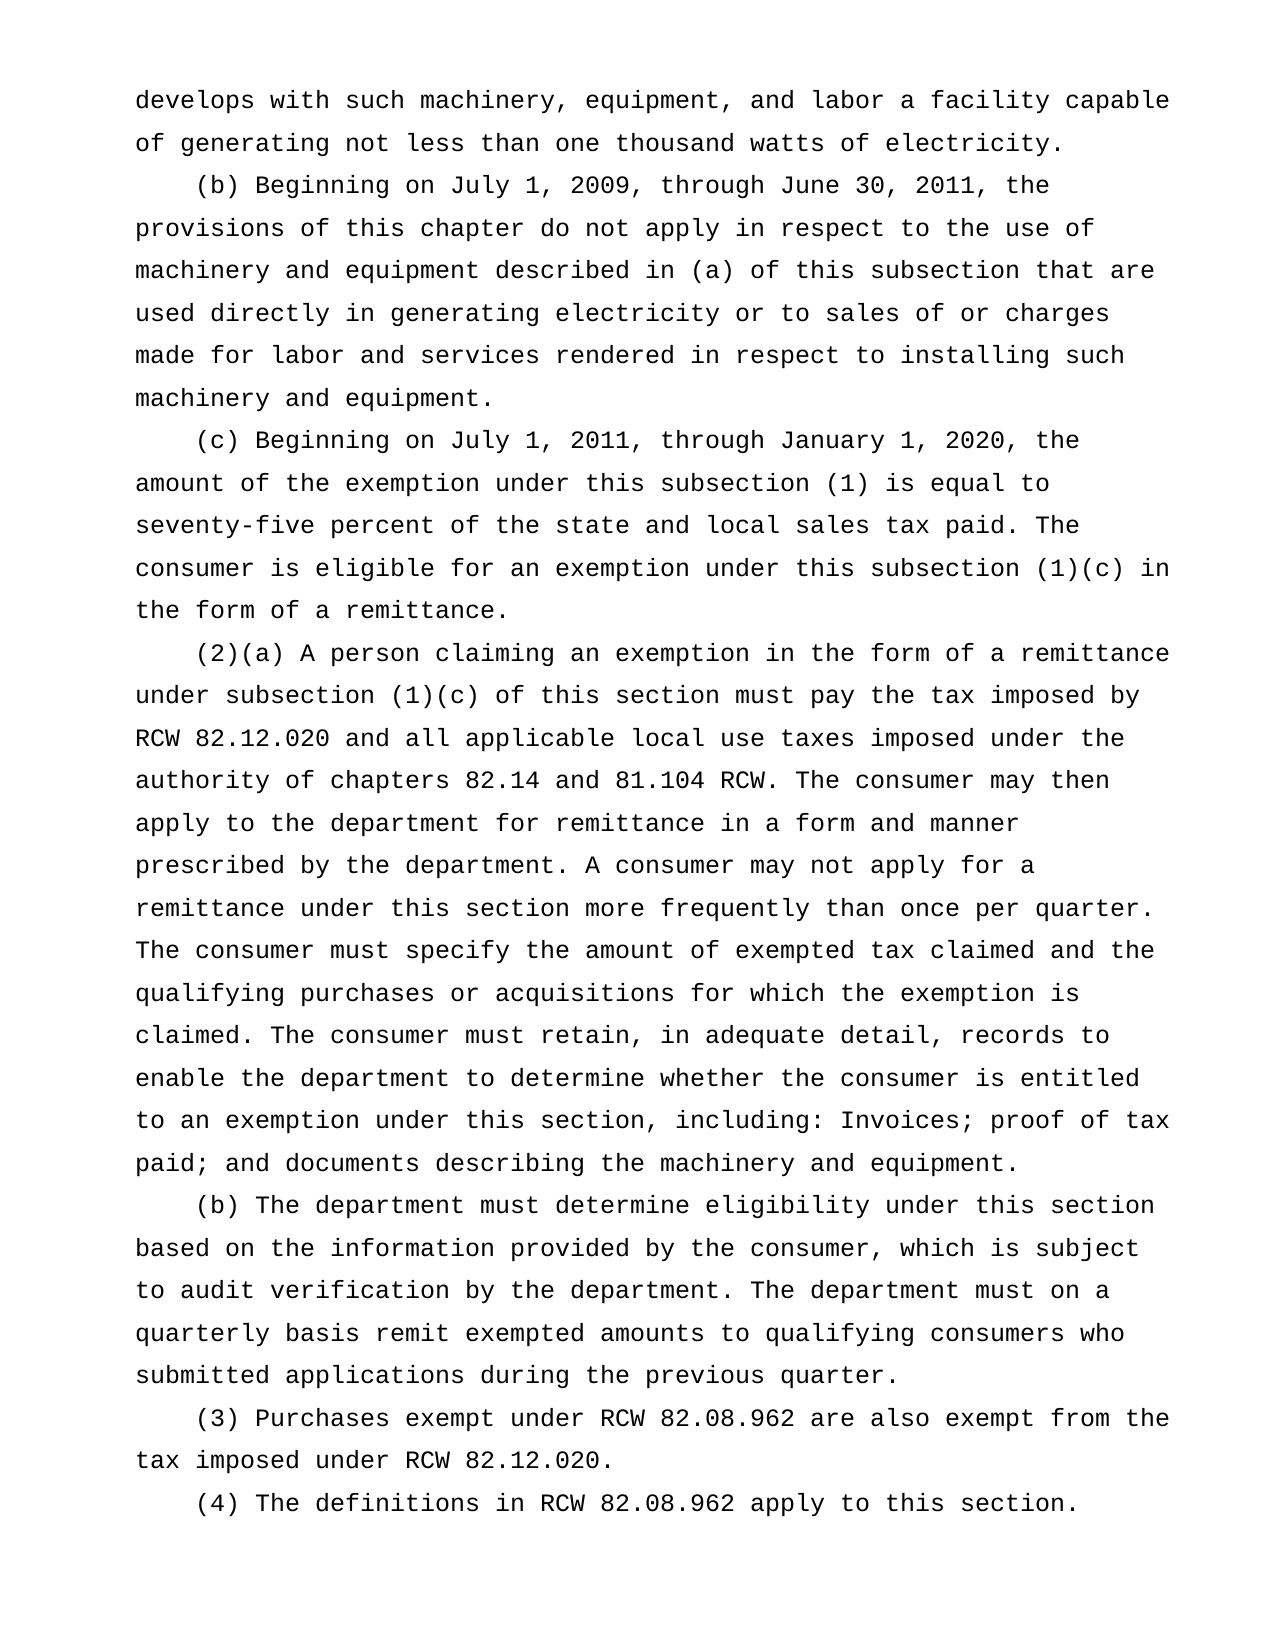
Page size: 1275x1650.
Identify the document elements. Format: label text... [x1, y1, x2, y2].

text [135, 75, 1170, 160]
text (c) Beginning on July 1, 2011, through January 1, 2020, the amount of the exemption under this subsection (1) is equal to seventy-five percent of the state and local sales tax paid. The consumer is eligible for an exemption under this subsection (1)(c) in the form of a remittance. [135, 415, 1170, 627]
text (2)(a) A person claiming an exemption in the form of a remittance under subsection (1)(c) of this section must pay the tax imposed by RCW 82.12.020 and all applicable local use taxes imposed under the authority of chapters 82.14 and 81.104 RCW. The consumer may then apply to the department for remittance in a form and manner prescribed by the department. A consumer may not apply for a remittance under this section more frequently than once per quarter. The consumer must specify the amount of exempted tax claimed and the qualifying purchases or acquisitions for which the exemption is claimed. The consumer must retain, in adequate detail, records to enable the department to determine whether the consumer is entitled to an exemption under this section, including: Invoices; proof of tax paid; and documents describing the machinery and equipment. [135, 627, 1170, 1180]
text (4) The definitions in RCW 82.08.962 apply to this section. [135, 1477, 1170, 1520]
text (b) The department must determine eligibility under this section based on the information provided by the consumer, which is subject to audit verification by the department. The department must on a quarterly basis remit exempted amounts to qualifying consumers who submitted applications during the previous quarter. [135, 1180, 1170, 1392]
text (b) Beginning on July 1, 2009, through June 30, 2011, the provisions of this chapter do not apply in respect to the use of machinery and equipment described in (a) of this subsection that are used directly in generating electricity or to sales of or charges made for labor and services rendered in respect to installing such machinery and equipment. [135, 160, 1170, 415]
text (3) Purchases exempt under RCW 82.08.962 are also exempt from the tax imposed under RCW 82.12.020. [135, 1392, 1170, 1477]
